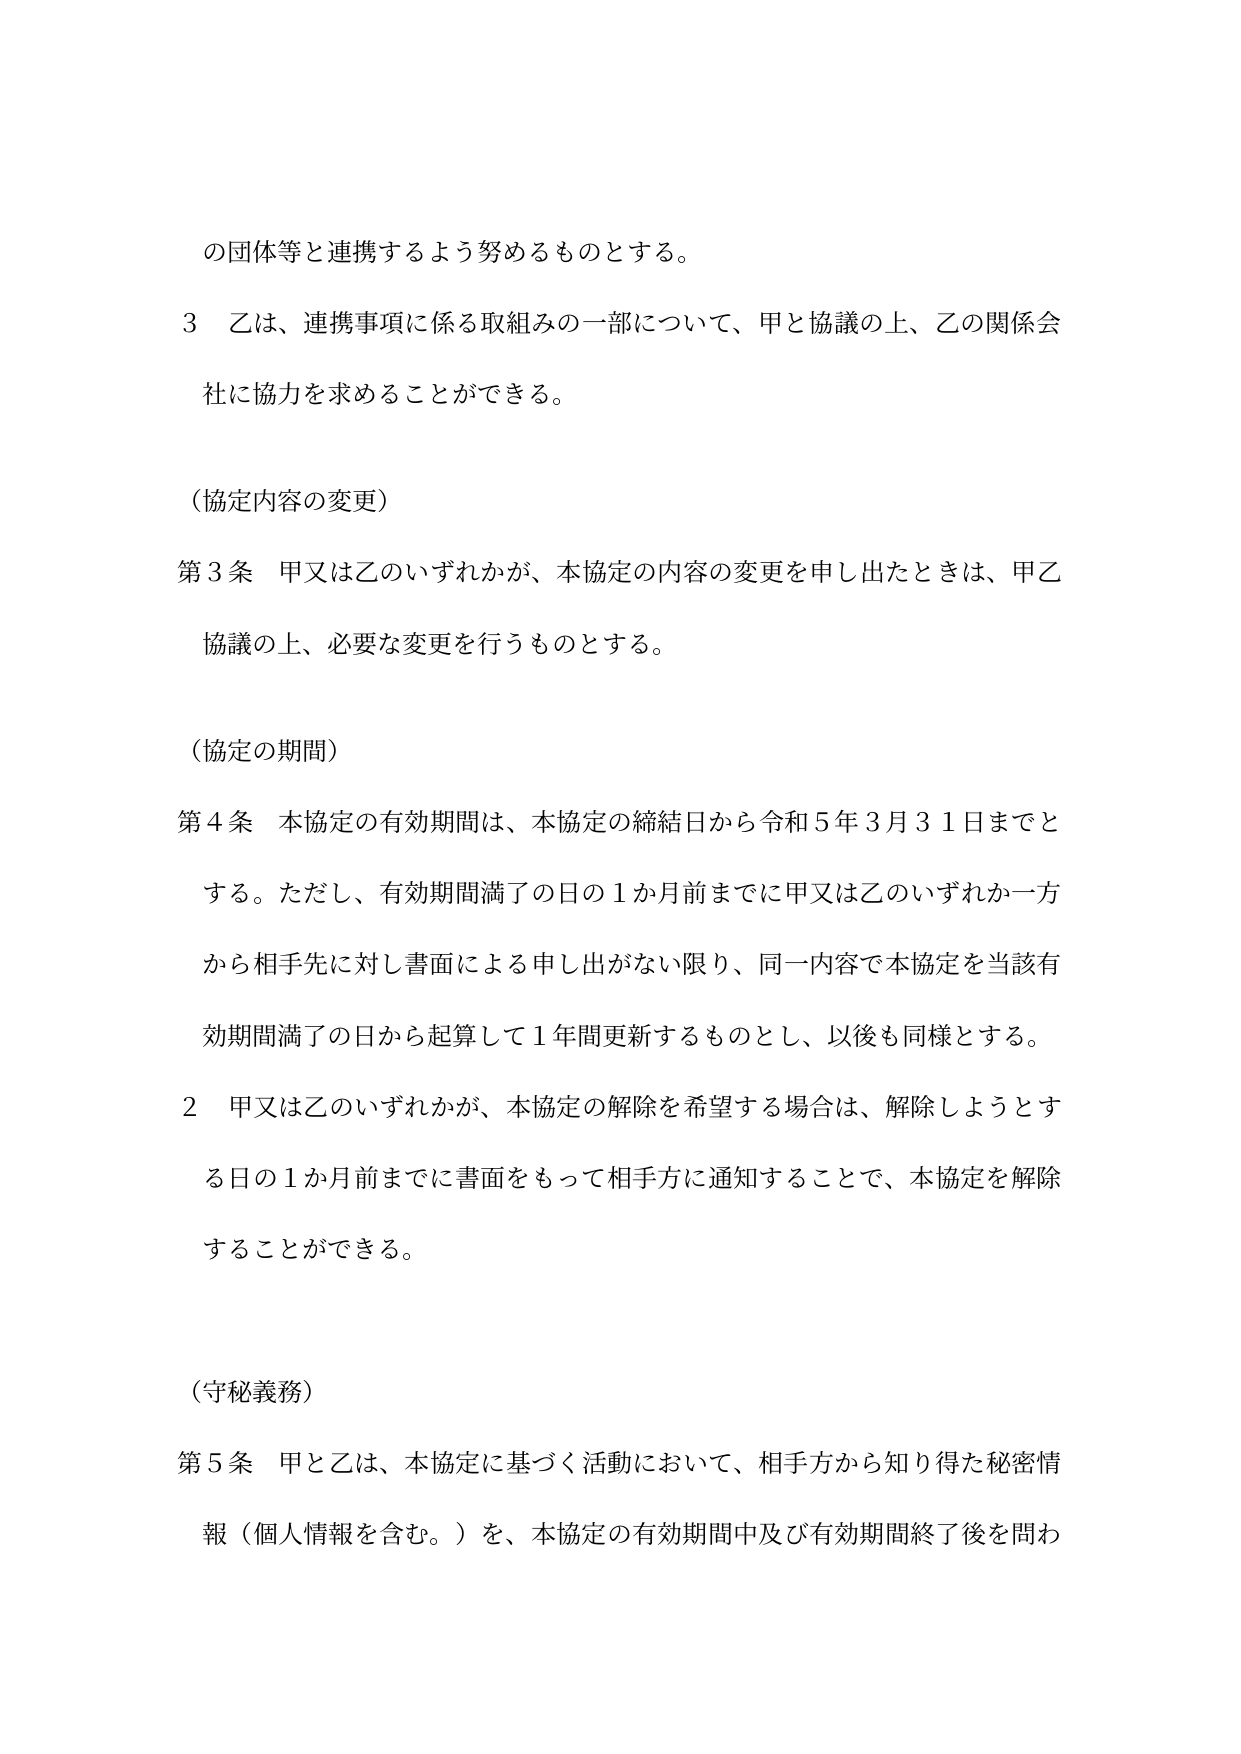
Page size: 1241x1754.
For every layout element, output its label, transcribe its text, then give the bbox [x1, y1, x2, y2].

text （守秘義務） [177, 1355, 1063, 1426]
text （協定内容の変更） [177, 464, 1063, 536]
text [177, 1426, 1063, 1569]
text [177, 215, 1063, 286]
text 第３条 甲又は乙のいずれかが、本協定の内容の変更を申し出たときは、甲乙協議の上、必要な変更を行うものとする。 [177, 536, 1063, 678]
text ２ 甲又は乙のいずれかが、本協定の解除を希望する場合は、解除しようとする日の１か月前までに書面をもって相手方に通知することで、本協定を解除することができる。 [177, 1070, 1063, 1284]
text 第４条 本協定の有効期間は、本協定の締結日から令和５年３月３１日までとする。ただし、有効期間満了の日の１か月前までに甲又は乙のいずれか一方から相手先に対し書面による申し出がない限り、同一内容で本協定を当該有効期間満了の日から起算して１年間更新するものとし、以後も同様とする。 [177, 785, 1063, 1070]
text （協定の期間） [177, 714, 1063, 785]
text ３ 乙は、連携事項に係る取組みの一部について、甲と協議の上、乙の関係会社に協力を求めることができる。 [177, 286, 1063, 429]
